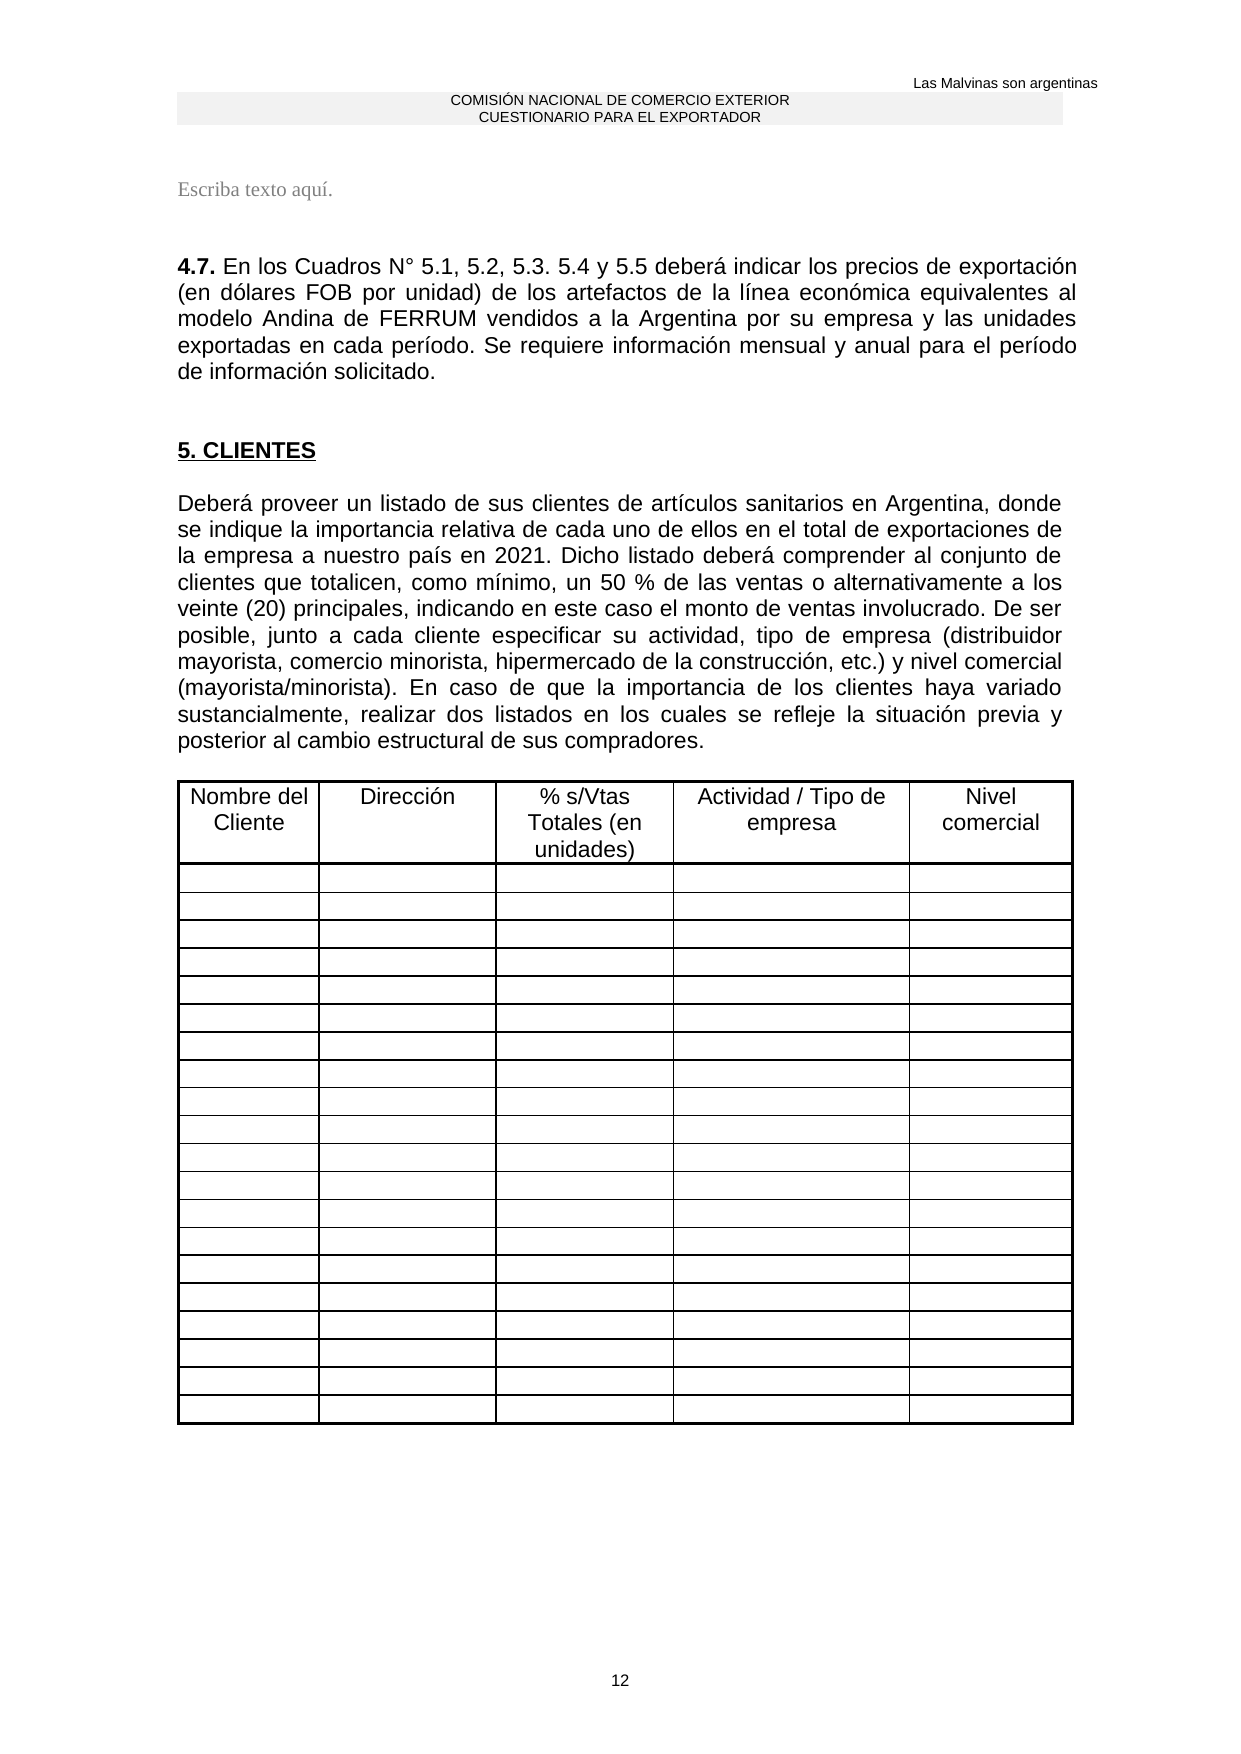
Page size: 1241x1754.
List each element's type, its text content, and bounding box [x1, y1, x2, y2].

table_header Nombre del Cliente [180, 783, 318, 862]
table_cell [674, 1312, 909, 1338]
table_header Nivel comercial [910, 783, 1071, 862]
table_cell [674, 1088, 909, 1115]
table_cell [674, 921, 909, 947]
table_cell [497, 1200, 673, 1226]
table_cell [910, 1340, 1071, 1366]
table_cell [320, 1116, 495, 1143]
table_cell [180, 1116, 318, 1143]
table_cell [497, 1396, 673, 1422]
table_cell [320, 865, 495, 891]
table_cell [497, 1061, 673, 1087]
table_cell [180, 1284, 318, 1310]
table_cell [674, 1116, 909, 1143]
table_cell [674, 977, 909, 1003]
table_cell [497, 1005, 673, 1031]
table_cell [674, 1061, 909, 1087]
table_cell [674, 949, 909, 975]
table_header Actividad / Tipo de empresa [674, 783, 909, 862]
table_cell [497, 1312, 673, 1338]
table_cell [320, 893, 495, 919]
table_cell [180, 1228, 318, 1254]
table_cell [180, 1200, 318, 1226]
table_cell [674, 1368, 909, 1394]
table_cell [180, 1256, 318, 1282]
table_cell [910, 1144, 1071, 1171]
table_cell [180, 893, 318, 919]
table_cell [910, 1368, 1071, 1394]
table_cell [910, 865, 1071, 891]
table_cell [497, 865, 673, 891]
table_cell [180, 1144, 318, 1171]
table_cell [497, 893, 673, 919]
table_cell [497, 977, 673, 1003]
table_cell [910, 949, 1071, 975]
table_cell [180, 1005, 318, 1031]
table_cell [320, 1172, 495, 1198]
table_cell [910, 1088, 1071, 1115]
table_cell [320, 1088, 495, 1115]
table_cell [910, 1284, 1071, 1310]
table_cell [910, 1256, 1071, 1282]
table_cell [497, 1228, 673, 1254]
table_cell [320, 1284, 495, 1310]
table_cell [180, 949, 318, 975]
table_cell [674, 1033, 909, 1059]
table_header Dirección [320, 783, 495, 862]
table_cell [910, 1116, 1071, 1143]
table_cell [180, 1396, 318, 1422]
table_cell [910, 977, 1071, 1003]
table_cell [674, 865, 909, 891]
table_cell [180, 1368, 318, 1394]
table_cell [910, 1061, 1071, 1087]
table_cell [180, 921, 318, 947]
table_cell [320, 1256, 495, 1282]
table_cell [180, 1312, 318, 1338]
table_cell [497, 1256, 673, 1282]
table_cell [320, 949, 495, 975]
table_header % s/Vtas Totales (en unidades) [497, 783, 673, 862]
table_cell [674, 1200, 909, 1226]
table_cell [320, 1005, 495, 1031]
table_cell [674, 1396, 909, 1422]
table_cell [180, 1033, 318, 1059]
table_cell [320, 1144, 495, 1171]
table_cell [180, 1088, 318, 1115]
table_cell [674, 1340, 909, 1366]
table_cell [910, 921, 1071, 947]
table_cell [674, 1228, 909, 1254]
table_cell [497, 949, 673, 975]
table_cell [320, 1200, 495, 1226]
table_cell [497, 1368, 673, 1394]
table_cell [180, 865, 318, 891]
table_cell [497, 921, 673, 947]
text 4.7. En los Cuadros N° 5.1, 5.2, 5.3. 5.4 y 5.5 deberá indicar los precios de exportación (en dólares FOB por unidad) de los artefactos de la línea económica equivalentes al modelo Andina de FERRUM vendidos a la Argentina por su empresa y las unidades exportadas en cada período. Se requiere información mensual y anual para el período de información solicitado. [177, 253, 1078, 384]
table_cell [910, 1005, 1071, 1031]
table_cell [497, 1340, 673, 1366]
table_cell [674, 1005, 909, 1031]
table_cell [497, 1033, 673, 1059]
table_cell [910, 893, 1071, 919]
table_cell [320, 1033, 495, 1059]
table_cell [674, 1144, 909, 1171]
table_cell [497, 1116, 673, 1143]
table_cell [910, 1396, 1071, 1422]
table_cell [910, 1033, 1071, 1059]
table_cell [910, 1228, 1071, 1254]
table_cell [320, 1368, 495, 1394]
table_cell [910, 1200, 1071, 1226]
text Deberá proveer un listado de sus clientes de artículos sanitarios en Argentina, donde se indique la importancia relativa de cada uno de ellos en el total de exportaciones de la empresa a nuestro país en 2021. Dicho listado deberá comprender al conjunto de clientes que totalicen, como mínimo, un 50 % de las ventas o alternativamente a los veinte (20) principales, indicando en este caso el monto de ventas involucrado. De ser posible, junto a cada cliente especificar su actividad, tipo de empresa (distribuidor mayorista, comercio minorista, hipermercado de la construcción, etc.) y nivel comercial (mayorista/minorista). En caso de que la importancia de los clientes haya variado sustancialmente, realizar dos listados en los cuales se refleje la situación previa y posterior al cambio estructural de sus compradores. [177, 490, 1063, 753]
table_cell [497, 1172, 673, 1198]
table_cell [910, 1312, 1071, 1338]
text 5. CLIENTES [177, 437, 1063, 463]
table_cell [180, 977, 318, 1003]
table_cell [320, 1396, 495, 1422]
table_cell [674, 1284, 909, 1310]
table_cell [674, 893, 909, 919]
table_cell [674, 1172, 909, 1198]
table_cell [320, 1061, 495, 1087]
table_cell [497, 1284, 673, 1310]
table_cell [320, 1228, 495, 1254]
table_cell [320, 921, 495, 947]
table_cell [497, 1144, 673, 1171]
table_cell [180, 1061, 318, 1087]
table_cell [910, 1172, 1071, 1198]
text Escriba texto aquí. [177, 177, 1063, 201]
table_cell [320, 977, 495, 1003]
table_cell [320, 1340, 495, 1366]
table_cell [497, 1088, 673, 1115]
table_cell [674, 1256, 909, 1282]
table_cell [180, 1340, 318, 1366]
table_cell [180, 1172, 318, 1198]
table_cell [320, 1312, 495, 1338]
